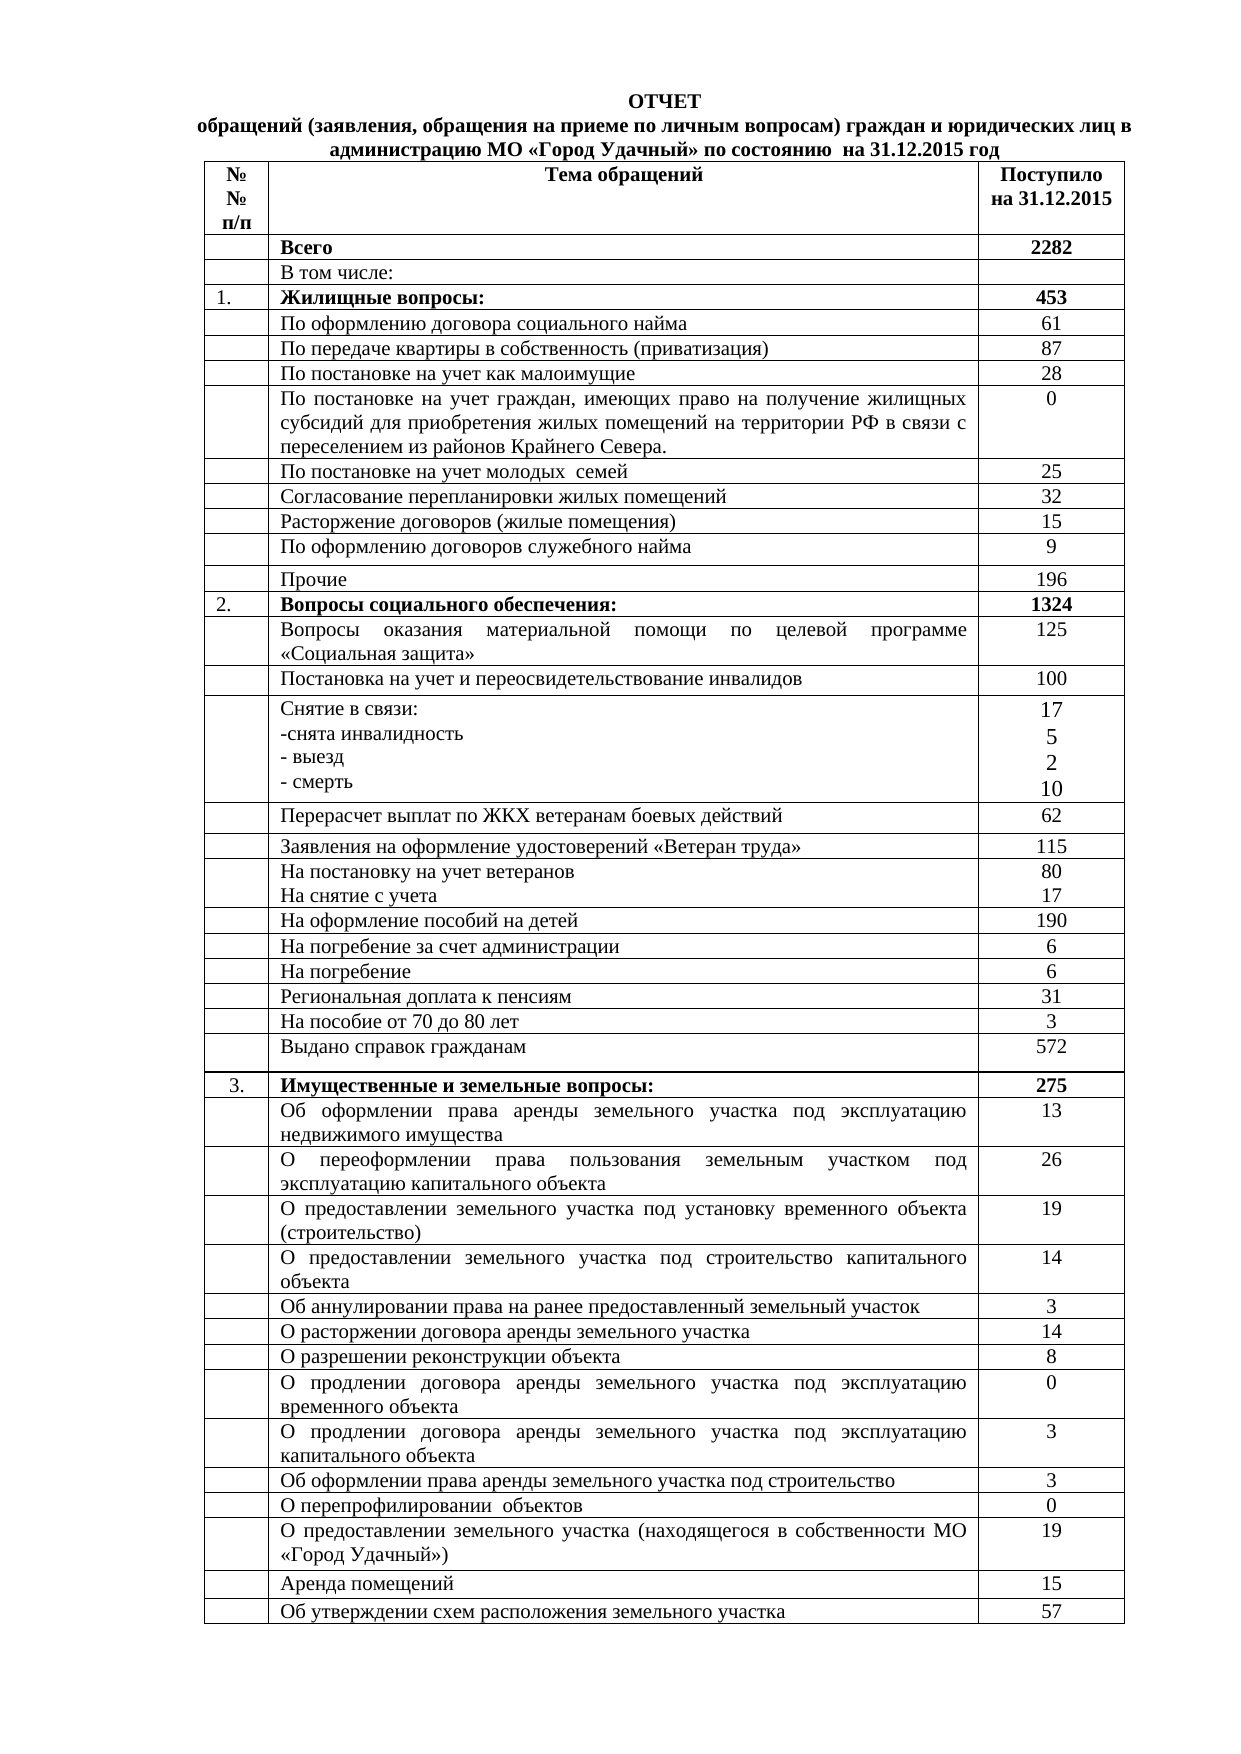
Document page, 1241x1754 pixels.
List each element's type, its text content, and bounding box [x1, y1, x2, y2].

table_cell 15 [979, 509, 1124, 533]
table_cell Выдано справок гражданам [269, 1034, 978, 1071]
table_cell 572 [979, 1034, 1124, 1071]
table_cell О перепрофилировании объектов [269, 1493, 978, 1517]
table_cell 0 [979, 1493, 1124, 1517]
table_cell [205, 361, 268, 385]
table_cell 25 [979, 459, 1124, 483]
table_cell О разрешении реконструкции объекта [269, 1345, 978, 1368]
table_cell 19 [979, 1518, 1124, 1570]
table_cell [205, 509, 268, 533]
table_cell [205, 336, 268, 359]
table_cell 453 [979, 285, 1124, 309]
table_cell [205, 386, 268, 458]
table_cell 87 [979, 336, 1124, 359]
table_cell [205, 310, 268, 334]
table_cell [205, 1098, 268, 1146]
table_cell Аренда помещений [269, 1571, 978, 1598]
table_cell 6 [979, 934, 1124, 958]
table_cell Об аннулировании права на ранее предоставленный земельный участок [269, 1294, 978, 1318]
table_cell [205, 566, 268, 591]
table_cell 196 [979, 566, 1124, 591]
table_header №№ п/п [205, 162, 268, 234]
table_cell 1324 [979, 592, 1124, 616]
table_cell Всего [269, 235, 978, 259]
table_cell Снятие в связи: -снята инвалидность - выезд - смерть [269, 696, 978, 802]
table_cell [205, 1147, 268, 1195]
table_cell 14 [979, 1319, 1124, 1343]
table_cell [205, 1468, 268, 1492]
table_header Тема обращений [269, 162, 978, 234]
table_cell 0 [979, 386, 1124, 458]
table_cell О продлении договора аренды земельного участка под эксплуатацию временного объекта [269, 1370, 978, 1418]
table_cell Перерасчет выплат по ЖКХ ветеранам боевых действий [269, 803, 978, 833]
table_cell [205, 984, 268, 1008]
table_cell 125 [979, 617, 1124, 665]
table_cell На пособие от 70 до 80 лет [269, 1009, 978, 1033]
table_cell 26 [979, 1147, 1124, 1195]
table_cell 17 5 2 10 [979, 696, 1124, 802]
table_cell [205, 908, 268, 933]
table_cell 28 [979, 361, 1124, 385]
table_cell О переоформлении права пользования земельным участком под эксплуатацию капитального объекта [269, 1147, 978, 1195]
table_cell [205, 285, 268, 309]
table_cell 2282 [979, 235, 1124, 259]
table_cell [205, 1345, 268, 1368]
table_cell Вопросы оказания материальной помощи по целевой программе «Социальная защита» [269, 617, 978, 665]
table_cell [205, 260, 268, 284]
table_cell В том числе: [269, 260, 978, 284]
table_cell 15 [979, 1571, 1124, 1598]
table_cell [205, 1370, 268, 1418]
table_cell Вопросы социального обеспечения: [269, 592, 978, 616]
table_cell 3 [979, 1009, 1124, 1033]
table_cell [205, 1245, 268, 1293]
table_cell 19 [979, 1196, 1124, 1244]
table_cell Об утверждении схем расположения земельного участка [269, 1599, 978, 1623]
table_cell По передаче квартиры в собственность (приватизация) [269, 336, 978, 359]
table_cell [205, 1493, 268, 1517]
table_cell 3 [979, 1294, 1124, 1318]
table_cell [205, 1571, 268, 1598]
table_cell Заявления на оформление удостоверений «Ветеран труда» [269, 834, 978, 858]
table_cell Об оформлении права аренды земельного участка под строительство [269, 1468, 978, 1492]
table_cell [205, 1034, 268, 1071]
table_cell [205, 803, 268, 833]
table_cell О предоставлении земельного участка (находящегося в собственности МО «Город Удачный») [269, 1518, 978, 1570]
table_cell [205, 1419, 268, 1467]
table_cell [205, 1009, 268, 1033]
table_cell [205, 617, 268, 665]
table_cell [205, 959, 268, 983]
table_cell По оформлению договоров служебного найма [269, 534, 978, 565]
table_cell По постановке на учет граждан, имеющих право на получение жилищных субсидий для приобретения жилых помещений на территории РФ в связи с переселением из районов Крайнего Севера. [269, 386, 978, 458]
table_cell 8 [979, 1345, 1124, 1368]
table_cell Расторжение договоров (жилые помещения) [269, 509, 978, 533]
table_cell [205, 834, 268, 858]
table_cell 62 [979, 803, 1124, 833]
table_cell [205, 1518, 268, 1570]
table_cell [205, 696, 268, 802]
table_cell 13 [979, 1098, 1124, 1146]
table_cell На погребение [269, 959, 978, 983]
text обращений (заявления, обращения на приеме по личным вопросам) граждан и юридических лиц в администрацию МО «Город Удачный» по состоянию на 31.12.2015 год [177, 113, 1152, 161]
table_cell [979, 260, 1124, 284]
table_cell 9 [979, 534, 1124, 565]
table_cell [205, 666, 268, 695]
table_cell Об оформлении права аренды земельного участка под эксплуатацию недвижимого имущества [269, 1098, 978, 1146]
table_cell 115 [979, 834, 1124, 858]
table_cell 61 [979, 310, 1124, 334]
table_cell О расторжении договора аренды земельного участка [269, 1319, 978, 1343]
table_cell [205, 1599, 268, 1623]
table_cell Жилищные вопросы: [269, 285, 978, 309]
table_cell 3 [979, 1419, 1124, 1467]
table_cell Региональная доплата к пенсиям [269, 984, 978, 1008]
table_cell По постановке на учет как малоимущие [269, 361, 978, 385]
table_cell 3 [979, 1468, 1124, 1492]
table_cell 100 [979, 666, 1124, 695]
table_cell По постановке на учет молодых семей [269, 459, 978, 483]
table_cell 275 [979, 1073, 1124, 1097]
table_cell [205, 235, 268, 259]
table_cell Прочие [269, 566, 978, 591]
table_cell [205, 1319, 268, 1343]
table_cell 32 [979, 484, 1124, 508]
table_cell Согласование перепланировки жилых помещений [269, 484, 978, 508]
table_cell Постановка на учет и переосвидетельствование инвалидов [269, 666, 978, 695]
table_cell [205, 934, 268, 958]
table_cell На оформление пособий на детей [269, 908, 978, 933]
table_cell 57 [979, 1599, 1124, 1623]
table_cell Имущественные и земельные вопросы: [269, 1073, 978, 1097]
table_cell [205, 592, 268, 616]
table_cell [205, 1196, 268, 1244]
table_cell По оформлению договора социального найма [269, 310, 978, 334]
table_cell О продлении договора аренды земельного участка под эксплуатацию капитального объекта [269, 1419, 978, 1467]
table_cell 31 [979, 984, 1124, 1008]
table_cell 80 17 [979, 859, 1124, 907]
table_cell 0 [979, 1370, 1124, 1418]
table_header Поступило на 31.12.2015 [979, 162, 1124, 234]
table_cell 14 [979, 1245, 1124, 1293]
text ОТЧЕТ [177, 89, 1152, 113]
table_cell 190 [979, 908, 1124, 933]
table_cell О предоставлении земельного участка под строительство капитального объекта [269, 1245, 978, 1293]
table_cell На погребение за счет администрации [269, 934, 978, 958]
table_cell О предоставлении земельного участка под установку временного объекта (строительство) [269, 1196, 978, 1244]
table_cell [205, 459, 268, 483]
table_cell [205, 1294, 268, 1318]
table_cell [205, 859, 268, 907]
table_cell 3. [205, 1073, 268, 1097]
table_cell [205, 484, 268, 508]
table_cell [205, 534, 268, 565]
table_cell 6 [979, 959, 1124, 983]
table_cell На постановку на учет ветеранов На снятие с учета [269, 859, 978, 907]
